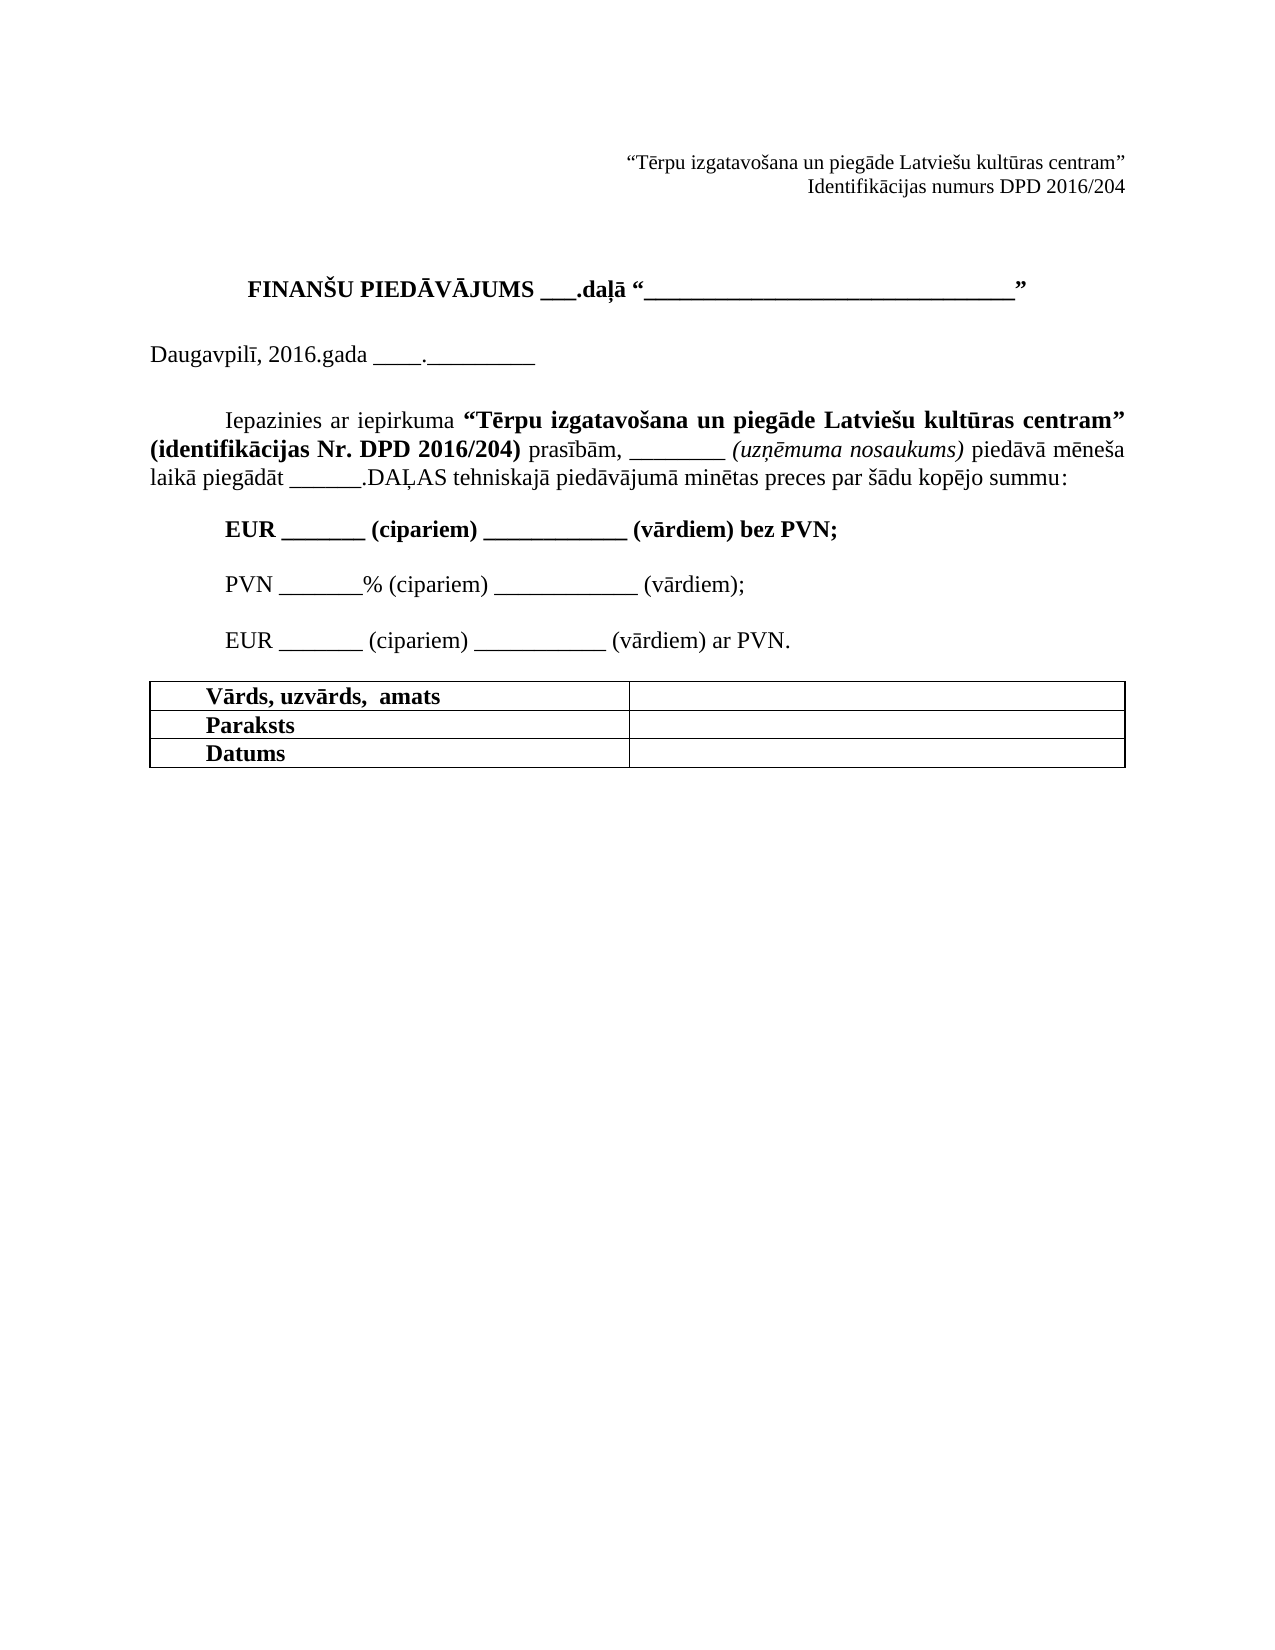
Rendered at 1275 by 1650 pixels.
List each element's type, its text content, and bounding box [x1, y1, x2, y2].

table_cell [630, 739, 1124, 767]
text EUR _______ (cipariem) ____________ (vārdiem) bez PVN; [150, 515, 1125, 543]
text “Tērpu izgatavošana un piegāde Latviešu kultūras centram” Identifikācijas numurs DPD 2016/204 [450, 150, 1125, 198]
text FINANŠU PIEDĀVĀJUMS ___.daļā “_______________________________” [150, 275, 1125, 303]
table_cell Paraksts [151, 711, 629, 738]
table_header Vārds, uzvārds, amats [151, 682, 629, 709]
text EUR _______ (cipariem) ___________ (vārdiem) ar PVN. [150, 626, 1125, 653]
text PVN _______% (cipariem) ____________ (vārdiem); [150, 571, 1125, 598]
table_header [630, 682, 1124, 709]
table_cell [630, 711, 1124, 738]
text Iepazinies ar iepirkuma “Tērpu izgatavošana un piegāde Latviešu kultūras centram” (identifikācijas Nr. DPD 2016/204) prasībām, ________ (uzņēmuma nosaukums) piedāvā mēneša laikā piegādāt ______.DAĻAS tehniskajā piedāvājumā minētas preces par šādu kopējo summu: [150, 405, 1125, 490]
table_cell Datums [151, 739, 629, 767]
text Daugavpilī, 2016.gada ____._________ [150, 340, 1125, 368]
